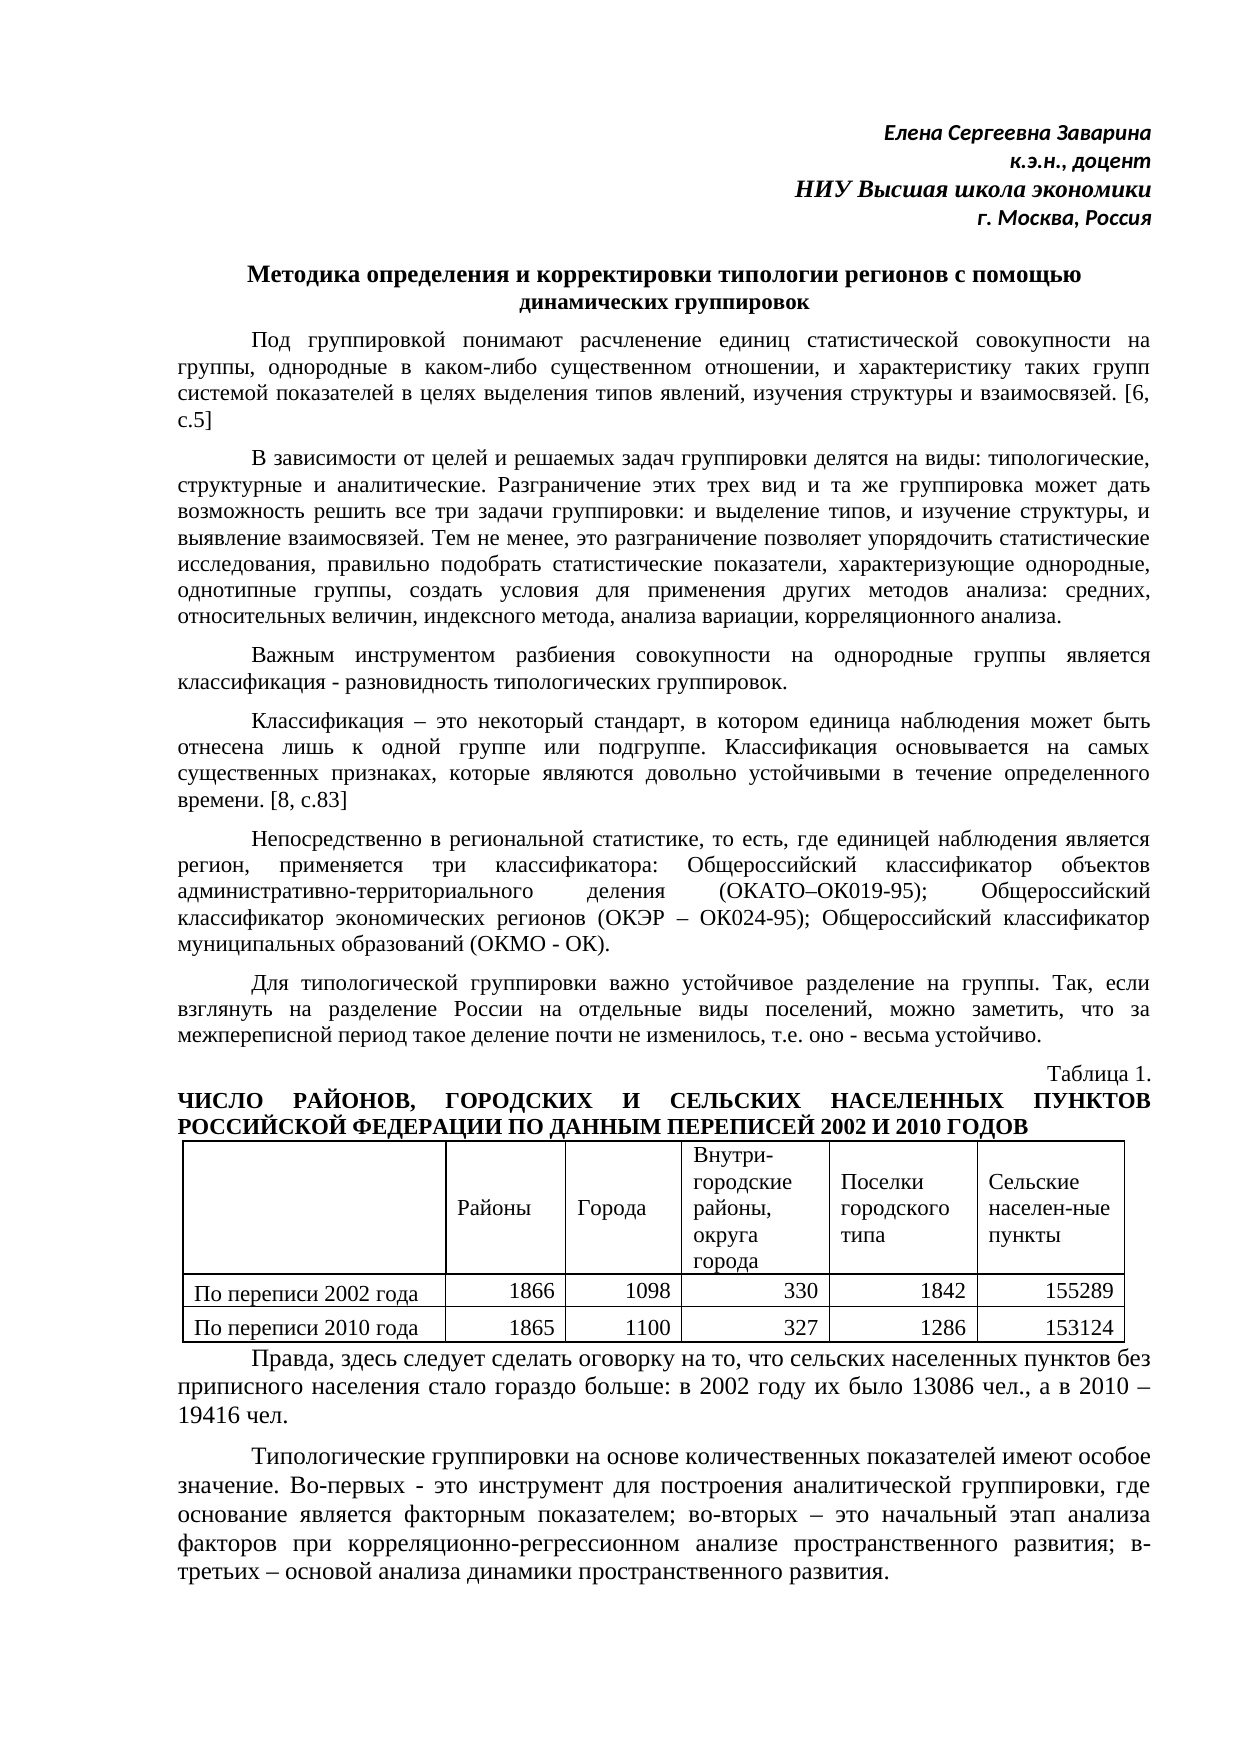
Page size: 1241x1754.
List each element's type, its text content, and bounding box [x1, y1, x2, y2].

text Правда, здесь следует сделать оговорку на то, что сельских населенных пунктов без приписного населения стало гораздо больше: в 2002 году их было 13086 чел., а в 2010 – 19416 чел. [177, 1343, 1152, 1429]
table_header [184, 1142, 445, 1273]
table_cell 153124 [978, 1307, 1124, 1341]
table_header Районы [447, 1142, 565, 1273]
text ЧИСЛО РАЙОНОВ, ГОРОДСКИХ И СЕЛЬСКИХ НАСЕЛЕННЫХ ПУНКТОВ РОССИЙСКОЙ ФЕДЕРАЦИИ ПО ДАННЫМ ПЕРЕПИСЕЙ 2002 И 2010 ГОДОВ [177, 1087, 1152, 1139]
table_cell 327 [682, 1307, 829, 1341]
text Классификация – это некоторый стандарт, в котором единица наблюдения может быть отнесена лишь к одной группе или подгруппе. Классификация основывается на самых существенных признаках, которые являются довольно устойчивыми в течение определенного времени. [8, с.83] [177, 707, 1152, 812]
table_header Сельские населен-ные пункты [978, 1142, 1124, 1273]
text Таблица 1. [177, 1060, 1152, 1087]
text В зависимости от целей и решаемых задач группировки делятся на виды: типологические, структурные и аналитические. Разграничение этих трех вид и та же группировка может дать возможность решить все три задачи группировки: и выделение типов, и изучение структуры, и выявление взаимосвязей. Тем не менее, это разграничение позволяет упорядочить статистические исследования, правильно подобрать статистические показатели, характеризующие однородные, однотипные группы, создать условия для применения других методов анализа: средних, относительных величин, индексного метода, анализа вариации, корреляционного анализа. [177, 444, 1152, 629]
table_cell По переписи 2002 года [184, 1275, 445, 1306]
table_cell 1842 [830, 1275, 977, 1306]
text Под группировкой понимают расчленение единиц статистической совокупности на группы, однородные в каком-либо существенном отношении, и характеристику таких групп системой показателей в целях выделения типов явлений, изучения структуры и взаимосвязей. [6, с.5] [177, 327, 1152, 432]
text г. Москва, Россия [177, 203, 1152, 231]
table_cell 1098 [566, 1275, 681, 1306]
text Для типологической группировки важно устойчивое разделение на группы. Так, если взглянуть на разделение России на отдельные виды поселений, можно заметить, что за межпереписной период такое деление почти не изменилось, т.е. оно - весьма устойчиво. [177, 969, 1152, 1048]
text к.э.н., доцент [177, 146, 1152, 174]
text Методика определения и корректировки типологии регионов с помощью динамических группировок [177, 259, 1152, 314]
table_header Поселки городского типа [830, 1142, 977, 1273]
text Важным инструментом разбиения совокупности на однородные группы является классификация - разновидность типологических группировок. [177, 641, 1152, 694]
table_cell 1100 [566, 1307, 681, 1341]
table_cell 155289 [978, 1275, 1124, 1306]
text Типологические группировки на основе количественных показателей имеют особое значение. Во-первых - это инструмент для построения аналитической группировки, где основание является факторным показателем; во-вторых – это начальный этап анализа факторов при корреляционно-регрессионном анализе пространственного развития; в-третьих – основой анализа динамики пространственного развития. [177, 1441, 1152, 1585]
text Непосредственно в региональной статистике, то есть, где единицей наблюдения является регион, применяется три классификатора: Общероссийский классификатор объектов административно-территориального деления (ОКАТО–ОК019-95); Общероссийский классификатор экономических регионов (ОКЭР – ОК024-95); Общероссийский классификатор муниципальных образований (ОКМО - ОК). [177, 824, 1152, 956]
table_cell 330 [682, 1275, 829, 1306]
table_cell 1866 [446, 1275, 565, 1306]
text Елена Сергеевна Заварина [177, 118, 1152, 146]
table_cell 1865 [446, 1307, 565, 1341]
table_header Внутри-городские районы, округа города [682, 1142, 829, 1273]
table_header Города [566, 1142, 681, 1273]
table_cell По переписи 2010 года [184, 1307, 445, 1341]
text НИУ Высшая школа экономики [177, 174, 1152, 203]
table_cell 1286 [830, 1307, 977, 1341]
